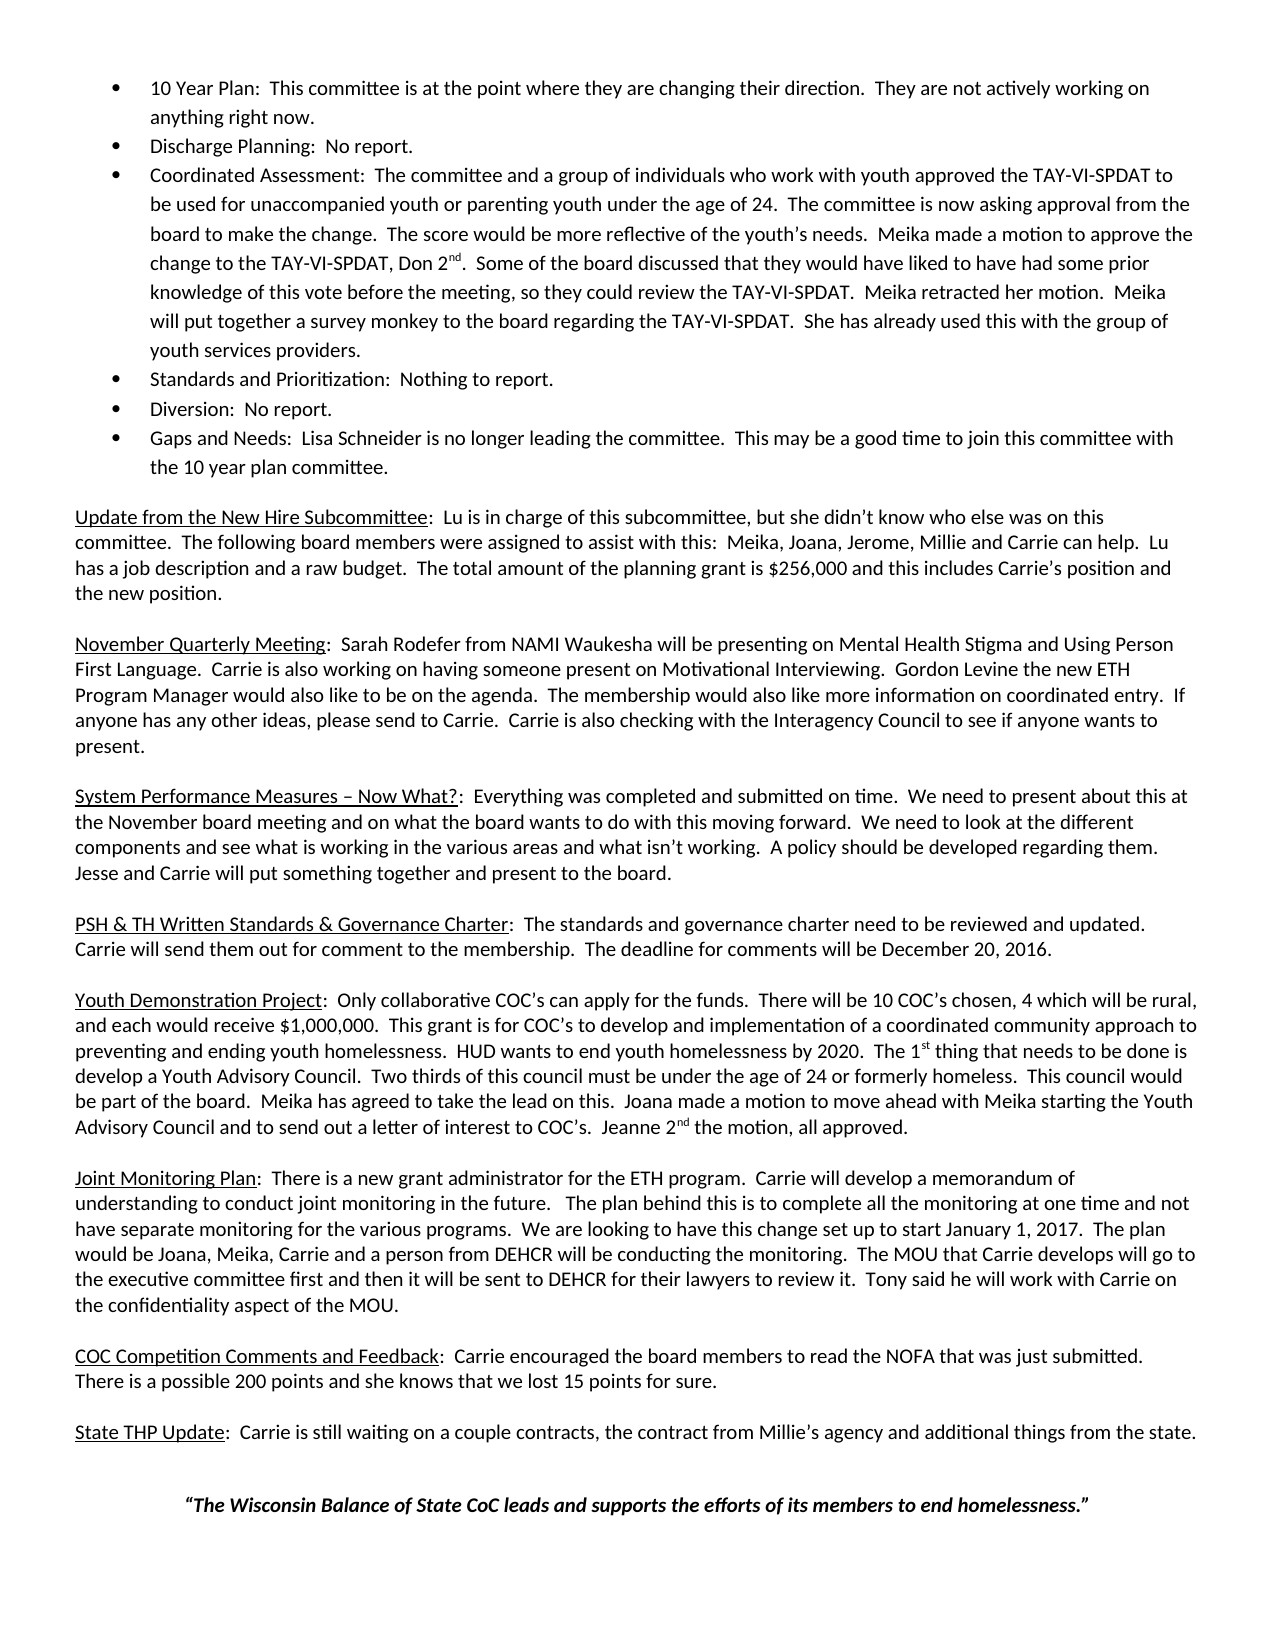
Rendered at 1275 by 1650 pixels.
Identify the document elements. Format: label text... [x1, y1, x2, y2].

text State THP Update: Carrie is still waiting on a couple contracts, the contract from Millie’s agency and additional things from the state. [75, 1419, 1200, 1444]
text Youth Demonstration Project: Only collaborative COC’s can apply for the funds. There will be 10 COC’s chosen, 4 which will be rural, and each would receive $1,000,000. This grant is for COC’s to develop and implementation of a coordinated community approach to preventing and ending youth homelessness. HUD wants to end youth homelessness by 2020. The 1st thing that needs to be done is develop a Youth Advisory Council. Two thirds of this council must be under the age of 24 or formerly homeless. This council would be part of the board. Meika has agreed to take the lead on this. Joana made a motion to move ahead with Meika starting the Youth Advisory Council and to send out a letter of interest to COC’s. Jeanne 2nd the motion, all approved. [75, 987, 1200, 1139]
list Standards and Prioritization: Nothing to report. [112, 367, 1200, 392]
list Gaps and Needs: Lisa Schneider is no longer leading the committee. This may be a good time to join this committee with the 10 year plan committee. [112, 425, 1200, 479]
text Joint Monitoring Plan: There is a new grant administrator for the ETH program. Carrie will develop a memorandum of understanding to conduct joint monitoring in the future. The plan behind this is to complete all the monitoring at one time and not have separate monitoring for the various programs. We are looking to have this change set up to start January 1, 2017. The plan would be Joana, Meika, Carrie and a person from DEHCR will be conducting the monitoring. The MOU that Carrie develops will go to the executive committee first and then it will be sent to DEHCR for their lawyers to review it. Tony said he will work with Carrie on the confidentiality aspect of the MOU. [75, 1165, 1200, 1317]
text COC Competition Comments and Feedback: Carrie encouraged the board members to read the NOFA that was just submitted. There is a possible 200 points and she knows that we lost 15 points for sure. [75, 1343, 1200, 1394]
text November Quarterly Meeting: Sarah Rodefer from NAMI Waukesha will be presenting on Mental Health Stigma and Using Person First Language. Carrie is also working on having someone present on Motivational Interviewing. Gordon Levine the new ETH Program Manager would also like to be on the agenda. The membership would also like more information on coordinated entry. If anyone has any other ideas, please send to Carrie. Carrie is also checking with the Interagency Council to see if anyone wants to present. [75, 631, 1200, 758]
text System Performance Measures – Now What?: Everything was completed and submitted on time. We need to present about this at the November board meeting and on what the board wants to do with this moving forward. We need to look at the different components and see what is working in the various areas and what isn’t working. A policy should be developed regarding them. Jesse and Carrie will put something together and present to the board. [75, 784, 1200, 885]
text Update from the New Hire Subcommittee: Lu is in charge of this subcommittee, but she didn’t know who else was on this committee. The following board members were assigned to assist with this: Meika, Joana, Jerome, Millie and Carrie can help. Lu has a job description and a raw budget. The total amount of the planning grant is $256,000 and this includes Carrie’s position and the new position. [75, 504, 1200, 606]
list Discharge Planning: No report. [112, 133, 1200, 159]
text PSH & TH Written Standards & Governance Charter: The standards and governance charter need to be reviewed and updated. Carrie will send them out for comment to the membership. The deadline for comments will be December 20, 2016. [75, 911, 1200, 962]
list Coordinated Assessment: The committee and a group of individuals who work with youth approved the TAY-VI-SPDAT to be used for unaccompanied youth or parenting youth under the age of 24. The committee is now asking approval from the board to make the change. The score would be more reflective of the youth’s needs. Meika made a motion to approve the change to the TAY-VI-SPDAT, Don 2nd. Some of the board discussed that they would have liked to have had some prior knowledge of this vote before the meeting, so they could review the TAY-VI-SPDAT. Meika retracted her motion. Meika will put together a survey monkey to the board regarding the TAY-VI-SPDAT. She has already used this with the group of youth services providers. [112, 162, 1200, 363]
list 10 Year Plan: This committee is at the point where they are changing their direction. They are not actively working on anything right now. [112, 75, 1200, 129]
list Diversion: No report. [112, 396, 1200, 421]
